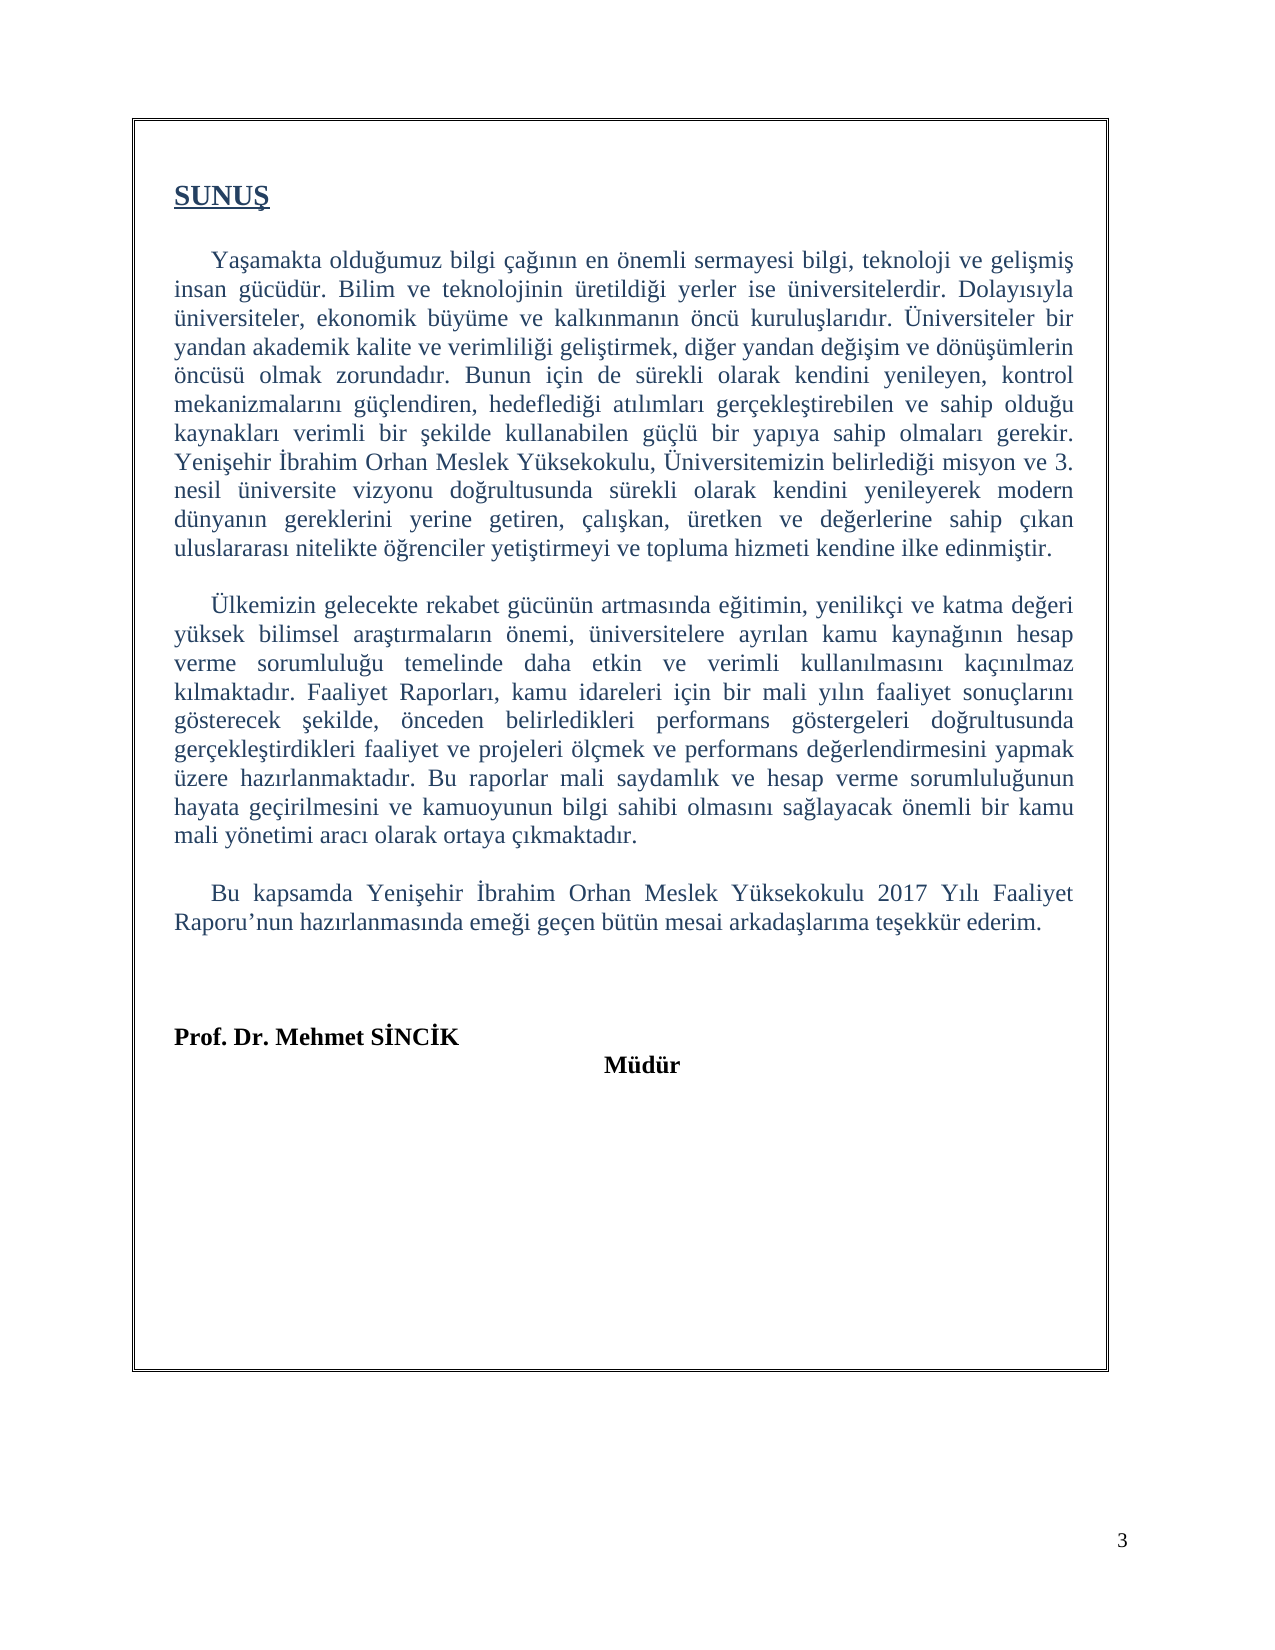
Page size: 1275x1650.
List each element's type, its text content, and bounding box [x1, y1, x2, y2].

table_header SUNUŞ Yaşamakta olduğumuz bilgi çağının en önemli sermayesi bilgi, teknoloji ve gelişmiş insan gücüdür. Bilim ve teknolojinin üretildiği yerler ise üniversitelerdir. Dolayısıyla üniversiteler, ekonomik büyüme ve kalkınmanın öncü kuruluşlarıdır. Üniversiteler bir yandan akademik kalite ve verimliliği geliştirmek, diğer yandan değişim ve dönüşümlerin öncüsü olmak zorundadır. Bunun için de sürekli olarak kendini yenileyen, kontrol mekanizmalarını güçlendiren, hedeflediği atılımları gerçekleştirebilen ve sahip olduğu kaynakları verimli bir şekilde kullanabilen güçlü bir yapıya sahip olmaları gerekir. Yenişehir İbrahim Orhan Meslek Yüksekokulu, Üniversitemizin belirlediği misyon ve 3. nesil üniversite vizyonu doğrultusunda sürekli olarak kendini yenileyerek modern dünyanın gereklerini yerine getiren, çalışkan, üretken ve değerlerine sahip çıkan uluslararası nitelikte öğrenciler yetiştirmeyi ve topluma hizmeti kendine ilke edinmiştir. Ülkemizin gelecekte rekabet gücünün artmasında eğitimin, yenilikçi ve katma değeri yüksek bilimsel araştırmaların önemi, üniversitelere ayrılan kamu kaynağının hesap verme sorumluluğu temelinde daha etkin ve verimli kullanılmasını kaçınılmaz kılmaktadır. Faaliyet Raporları, kamu idareleri için bir mali yılın faaliyet sonuçlarını gösterecek şekilde, önceden belirledikleri performans göstergeleri doğrultusunda gerçekleştirdikleri faaliyet ve projeleri ölçmek ve performans değerlendirmesini yapmak üzere hazırlanmaktadır. Bu raporlar mali saydamlık ve hesap verme sorumluluğunun hayata geçirilmesini ve kamuoyunun bilgi sahibi olmasını sağlayacak önemli bir kamu mali yönetimi aracı olarak ortaya çıkmaktadır. Bu kapsamda Yenişehir İbrahim Orhan Meslek Yüksekokulu 2017 Yılı Faaliyet Raporu’nun hazırlanmasında emeği geçen bütün mesai arkadaşlarıma teşekkür ederim. Prof. Dr. Mehmet SİNCİK Müdür [135, 121, 1106, 1369]
